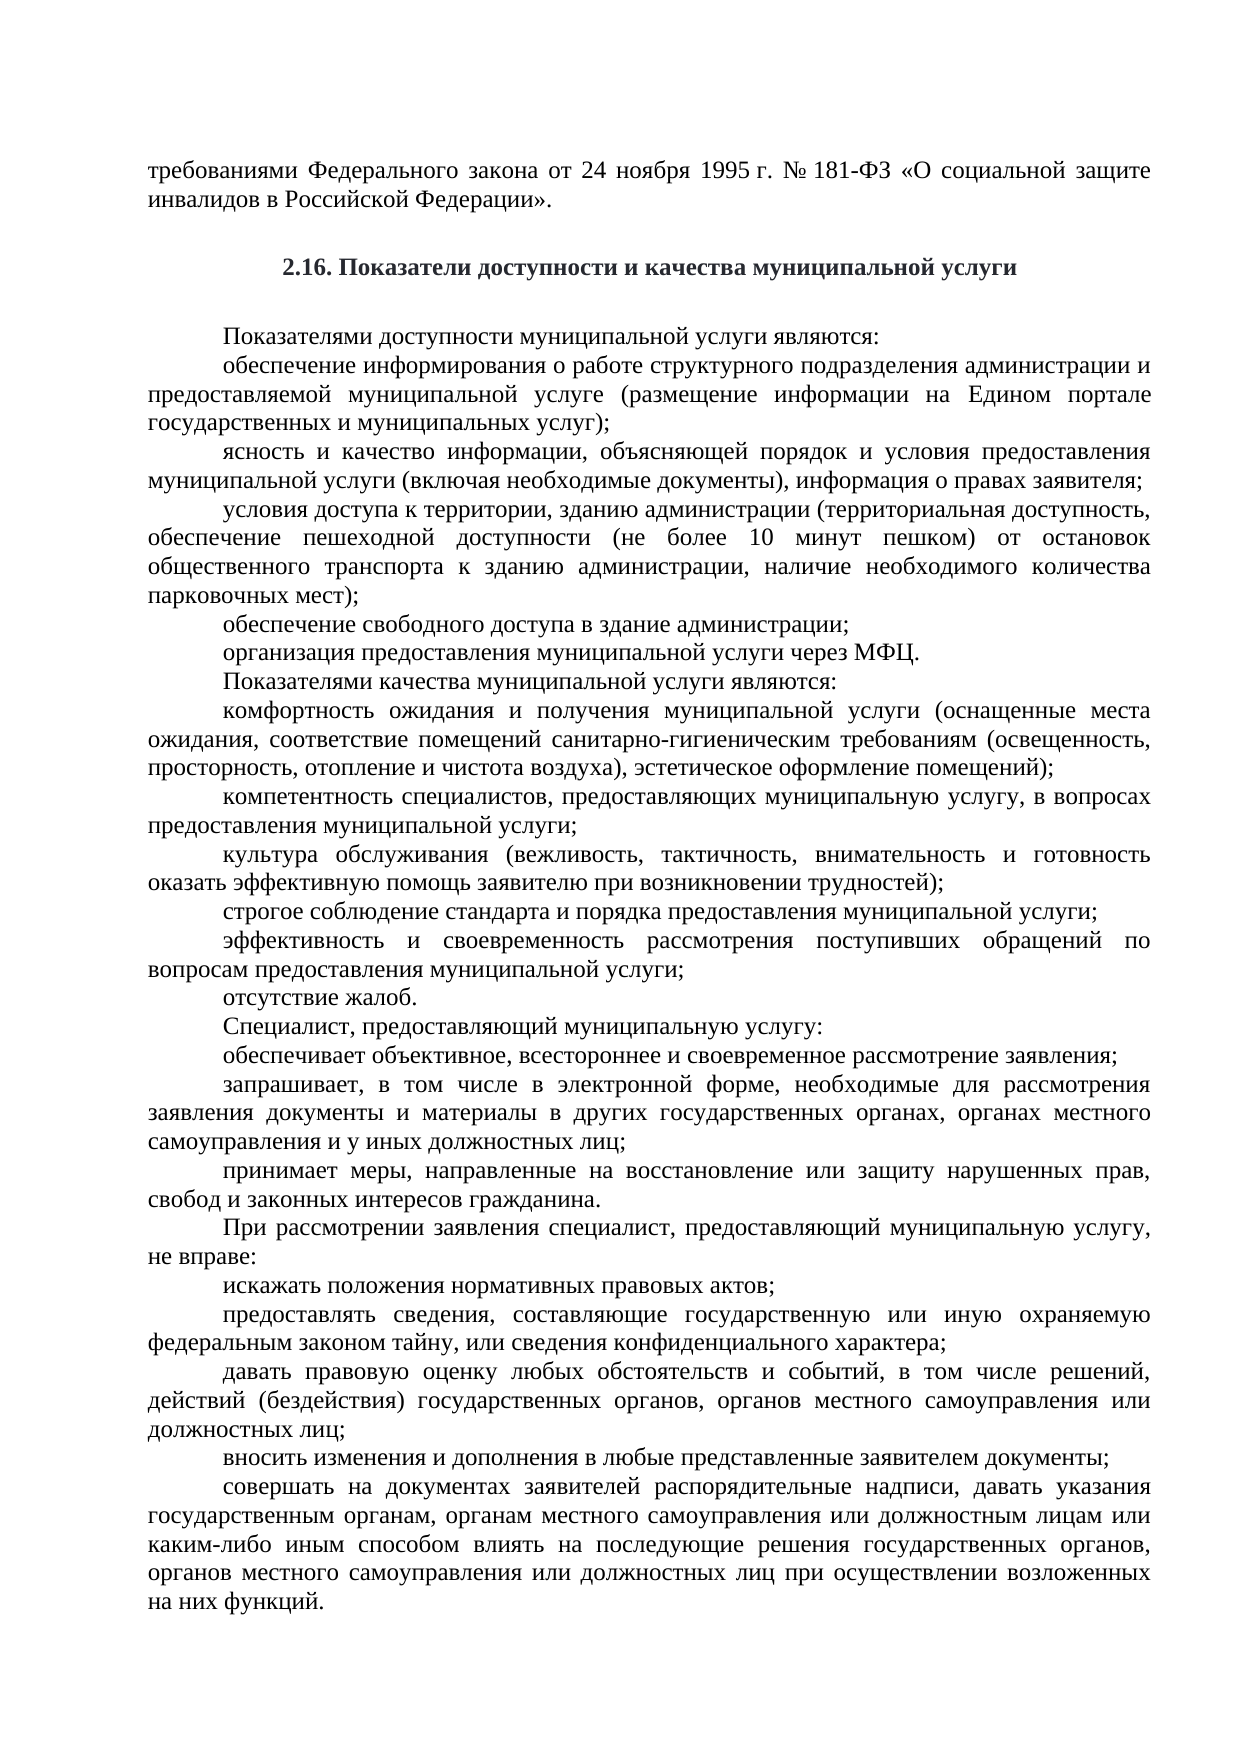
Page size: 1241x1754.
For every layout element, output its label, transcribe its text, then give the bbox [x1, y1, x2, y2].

text вносить изменения и дополнения в любые представленные заявителем документы; [148, 1442, 1152, 1471]
text ясность и качество информации, объясняющей порядок и условия предоставления муниципальной услуги (включая необходимые документы), информация о правах заявителя; [148, 436, 1152, 494]
text давать правовую оценку любых обстоятельств и событий, в том числе решений, действий (бездействия) государственных органов, органов местного самоуправления или должностных лиц; [148, 1356, 1152, 1442]
text комфортность ожидания и получения муниципальной услуги (оснащенные места ожидания, соответствие помещений санитарно-гигиеническим требованиям (освещенность, просторность, отопление и чистота воздуха), эстетическое оформление помещений); [148, 695, 1152, 781]
text культура обслуживания (вежливость, тактичность, внимательность и готовность оказать эффективную помощь заявителю при возникновении трудностей); [148, 839, 1152, 896]
text организация предоставления муниципальной услуги через МФЦ. [148, 637, 1152, 666]
text совершать на документах заявителей распорядительные надписи, давать указания государственным органам, органам местного самоуправления или должностным лицам или каким-либо иным способом влиять на последующие решения государственных органов, органов местного самоуправления или должностных лиц при осуществлении возложенных на них функций. [148, 1471, 1152, 1615]
text Показателями доступности муниципальной услуги являются: [148, 321, 1152, 350]
text Показателями качества муниципальной услуги являются: [148, 666, 1152, 695]
text искажать положения нормативных правовых актов; [148, 1270, 1152, 1299]
text эффективность и своевременность рассмотрения поступивших обращений по вопросам предоставления муниципальной услуги; [148, 925, 1152, 982]
text обеспечение свободного доступа в здание администрации; [148, 609, 1152, 637]
text строгое соблюдение стандарта и порядка предоставления муниципальной услуги; [148, 896, 1152, 925]
text предоставлять сведения, составляющие государственную или иную охраняемую федеральным законом тайну, или сведения конфиденциального характера; [148, 1299, 1152, 1356]
text компетентность специалистов, предоставляющих муниципальную услугу, в вопросах предоставления муниципальной услуги; [148, 781, 1152, 839]
text обеспечивает объективное, всестороннее и своевременное рассмотрение заявления; [148, 1040, 1152, 1069]
text обеспечение информирования о работе структурного подразделения администрации и предоставляемой муниципальной услуге (размещение информации на Едином портале государственных и муниципальных услуг); [148, 350, 1152, 436]
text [148, 155, 1152, 212]
text условия доступа к территории, зданию администрации (территориальная доступность, обеспечение пешеходной доступности (не более 10 минут пешком) от остановок общественного транспорта к зданию администрации, наличие необходимого количества парковочных мест); [148, 494, 1152, 609]
text При рассмотрении заявления специалист, предоставляющий муниципальную услугу, не вправе: [148, 1212, 1152, 1270]
text принимает меры, направленные на восстановление или защиту нарушенных прав, свобод и законных интересов гражданина. [148, 1155, 1152, 1212]
text 2.16. Показатели доступности и качества муниципальной услуги [148, 252, 1152, 281]
text отсутствие жалоб. [148, 982, 1152, 1011]
text Специалист, предоставляющий муниципальную услугу: [148, 1011, 1152, 1040]
text запрашивает, в том числе в электронной форме, необходимые для рассмотрения заявления документы и материалы в других государственных органах, органах местного самоуправления и у иных должностных лиц; [148, 1069, 1152, 1155]
